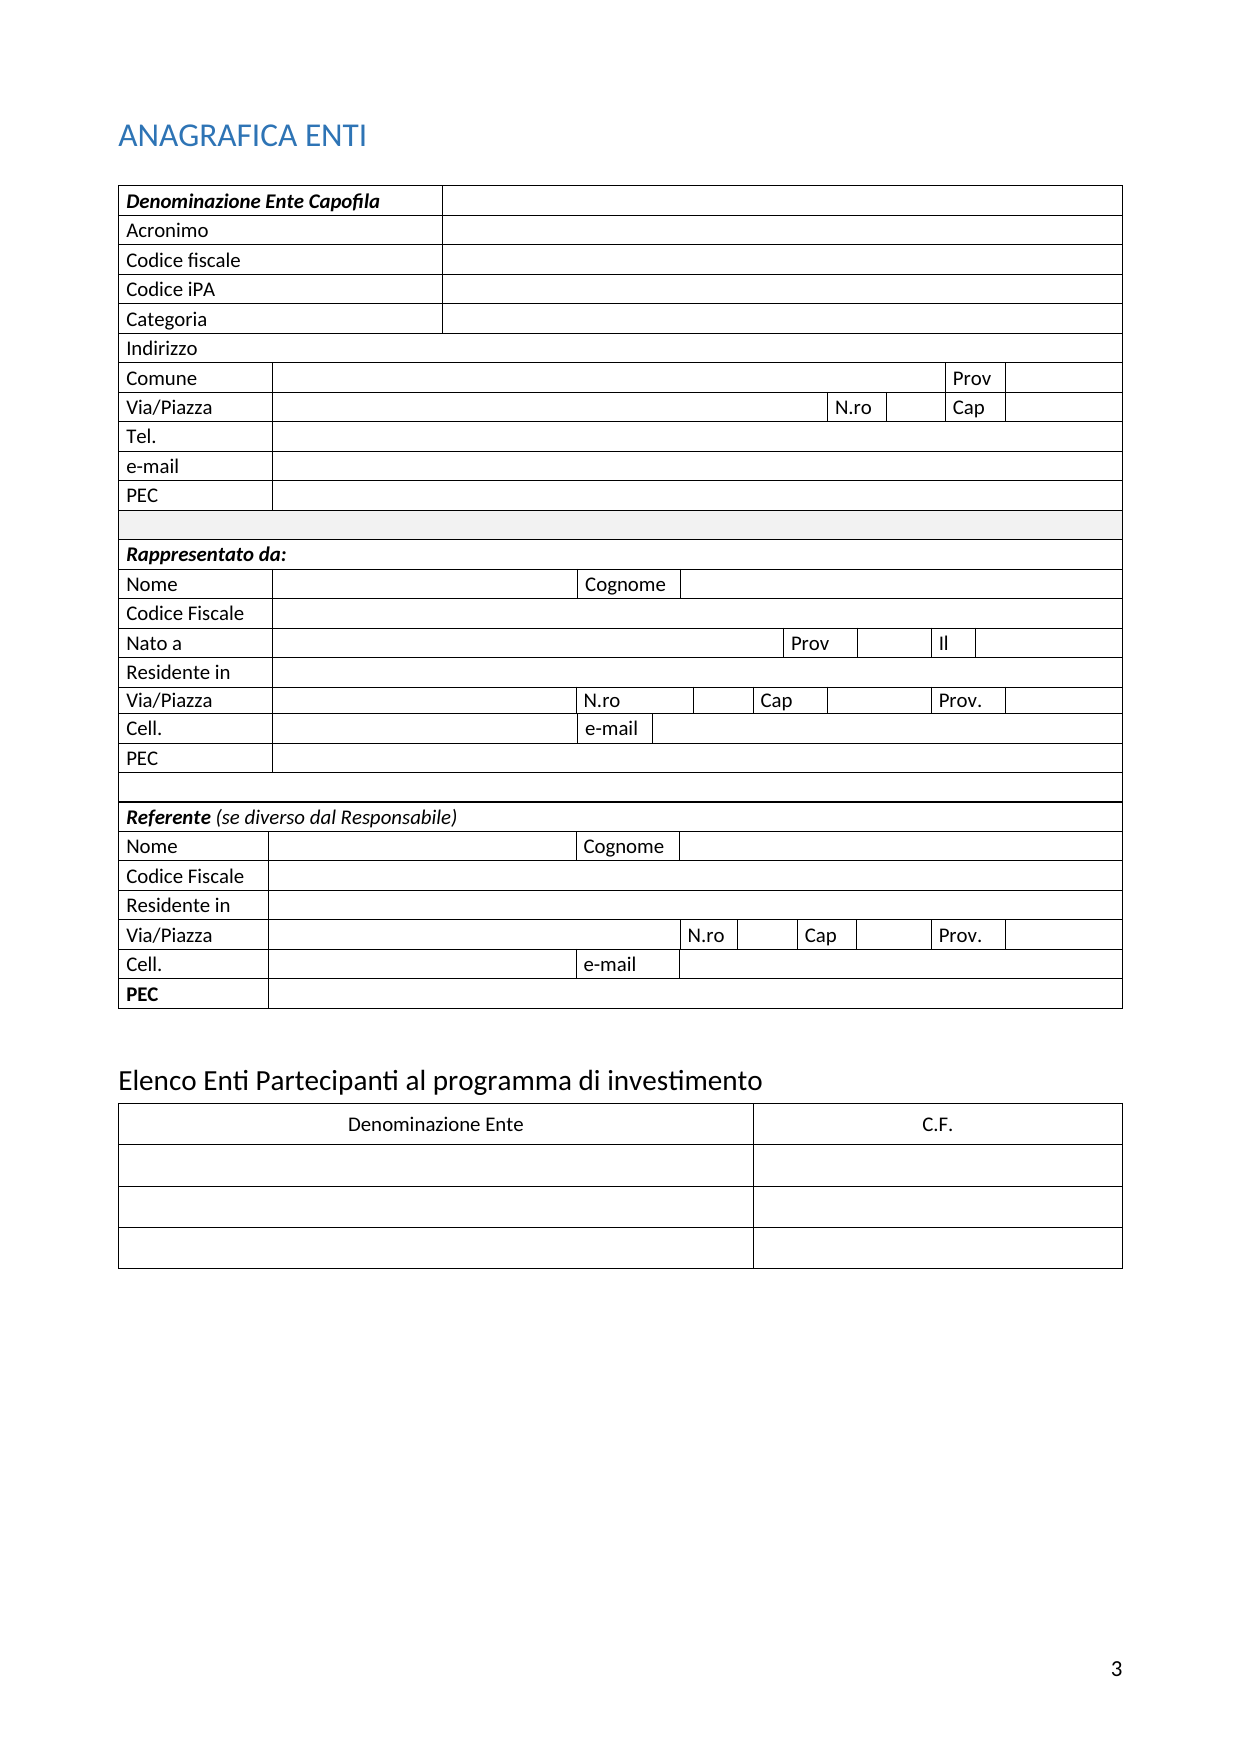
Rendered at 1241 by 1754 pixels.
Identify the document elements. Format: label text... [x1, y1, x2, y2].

subtitle ANAGRAFICA ENTI [118, 114, 1122, 154]
table_cell Via/Piazza [119, 920, 268, 949]
table_cell Nome [119, 570, 272, 598]
table_cell [1006, 363, 1122, 392]
table_cell [694, 688, 753, 713]
table_cell [269, 861, 1122, 890]
table_cell [680, 832, 1122, 860]
table_cell [273, 481, 1122, 510]
table_cell [754, 1228, 1122, 1268]
table_cell [681, 570, 1122, 598]
table_cell [738, 920, 797, 949]
table_cell e-mail [119, 452, 272, 480]
table_cell Comune [119, 363, 272, 392]
table_cell [273, 658, 1122, 687]
table_cell PEC [119, 979, 268, 1008]
table_cell Cap [798, 920, 856, 949]
table_cell Rappresentato da: [119, 540, 1122, 569]
table_cell Via/Piazza [119, 688, 272, 713]
table_cell [443, 216, 1122, 244]
table_cell Prov. [932, 920, 1005, 949]
table_cell [269, 920, 680, 949]
table_cell Residente in [119, 658, 272, 687]
table_cell [269, 950, 576, 978]
table_cell e-mail [577, 950, 679, 978]
table_cell Referente (se diverso dal Responsabile) [119, 803, 1122, 831]
table_cell [119, 773, 1122, 801]
table_cell [443, 275, 1122, 303]
table_cell Codice iPA [119, 275, 442, 303]
table_cell [976, 629, 1122, 657]
table_cell [857, 920, 931, 949]
table_cell [828, 688, 931, 713]
table_cell Codice fiscale [119, 245, 442, 274]
table_cell Codice Fiscale [119, 861, 268, 890]
table_cell Nome [119, 832, 268, 860]
table_cell [273, 688, 576, 713]
table_cell [1006, 688, 1122, 713]
table_cell [119, 1145, 753, 1186]
table_cell [269, 832, 576, 860]
table_cell [443, 304, 1122, 333]
table_cell PEC [119, 744, 272, 772]
table_cell e-mail [578, 714, 652, 742]
table_cell PEC [119, 481, 272, 510]
table_cell N.ro [681, 920, 737, 949]
table_cell [273, 422, 1122, 451]
table_cell Categoria [119, 304, 442, 333]
table_header Denominazione Ente Capofila [119, 186, 442, 215]
table_cell [273, 714, 577, 742]
table_cell [273, 744, 1122, 772]
table_cell Cell. [119, 714, 272, 742]
table_cell [1006, 920, 1122, 949]
table_cell Il [932, 629, 975, 657]
table_cell [119, 1187, 753, 1227]
table_cell [754, 1187, 1122, 1227]
table_cell Indirizzo [119, 334, 1122, 362]
table_cell [273, 599, 1122, 628]
table_cell Codice Fiscale [119, 599, 272, 628]
table_cell Acronimo [119, 216, 442, 244]
table_cell Cognome [578, 570, 680, 598]
table_cell [273, 393, 827, 421]
table_cell [754, 1145, 1122, 1186]
table_cell Prov. [932, 688, 1005, 713]
table_cell [119, 1228, 753, 1268]
table_cell Tel. [119, 422, 272, 451]
table_cell [858, 629, 931, 657]
text Elenco Enti Partecipanti al programma di investimento [118, 1062, 1122, 1097]
table_cell [273, 363, 945, 392]
table_cell [887, 393, 945, 421]
table_cell [653, 714, 1122, 742]
table_cell [273, 452, 1122, 480]
table_cell Cap [754, 688, 827, 713]
table_header Denominazione Ente [119, 1104, 753, 1144]
table_header C.F. [754, 1104, 1122, 1144]
table_cell [119, 511, 1122, 539]
table_cell Cognome [577, 832, 679, 860]
table_cell Cell. [119, 950, 268, 978]
table_cell N.ro [577, 688, 693, 713]
table_cell Nato a [119, 629, 272, 657]
table_cell N.ro [828, 393, 886, 421]
table_header [443, 186, 1122, 215]
table_cell [273, 570, 577, 598]
table_cell [443, 245, 1122, 274]
table_cell [269, 979, 1122, 1008]
table_cell [680, 950, 1122, 978]
table_cell Cap [946, 393, 1005, 421]
table_cell Prov [784, 629, 857, 657]
table_cell [1006, 393, 1122, 421]
table_cell Prov [946, 363, 1005, 392]
table_cell Residente in [119, 891, 268, 919]
table_cell Via/Piazza [119, 393, 272, 421]
table_cell [273, 629, 783, 657]
table_cell [269, 891, 1122, 919]
